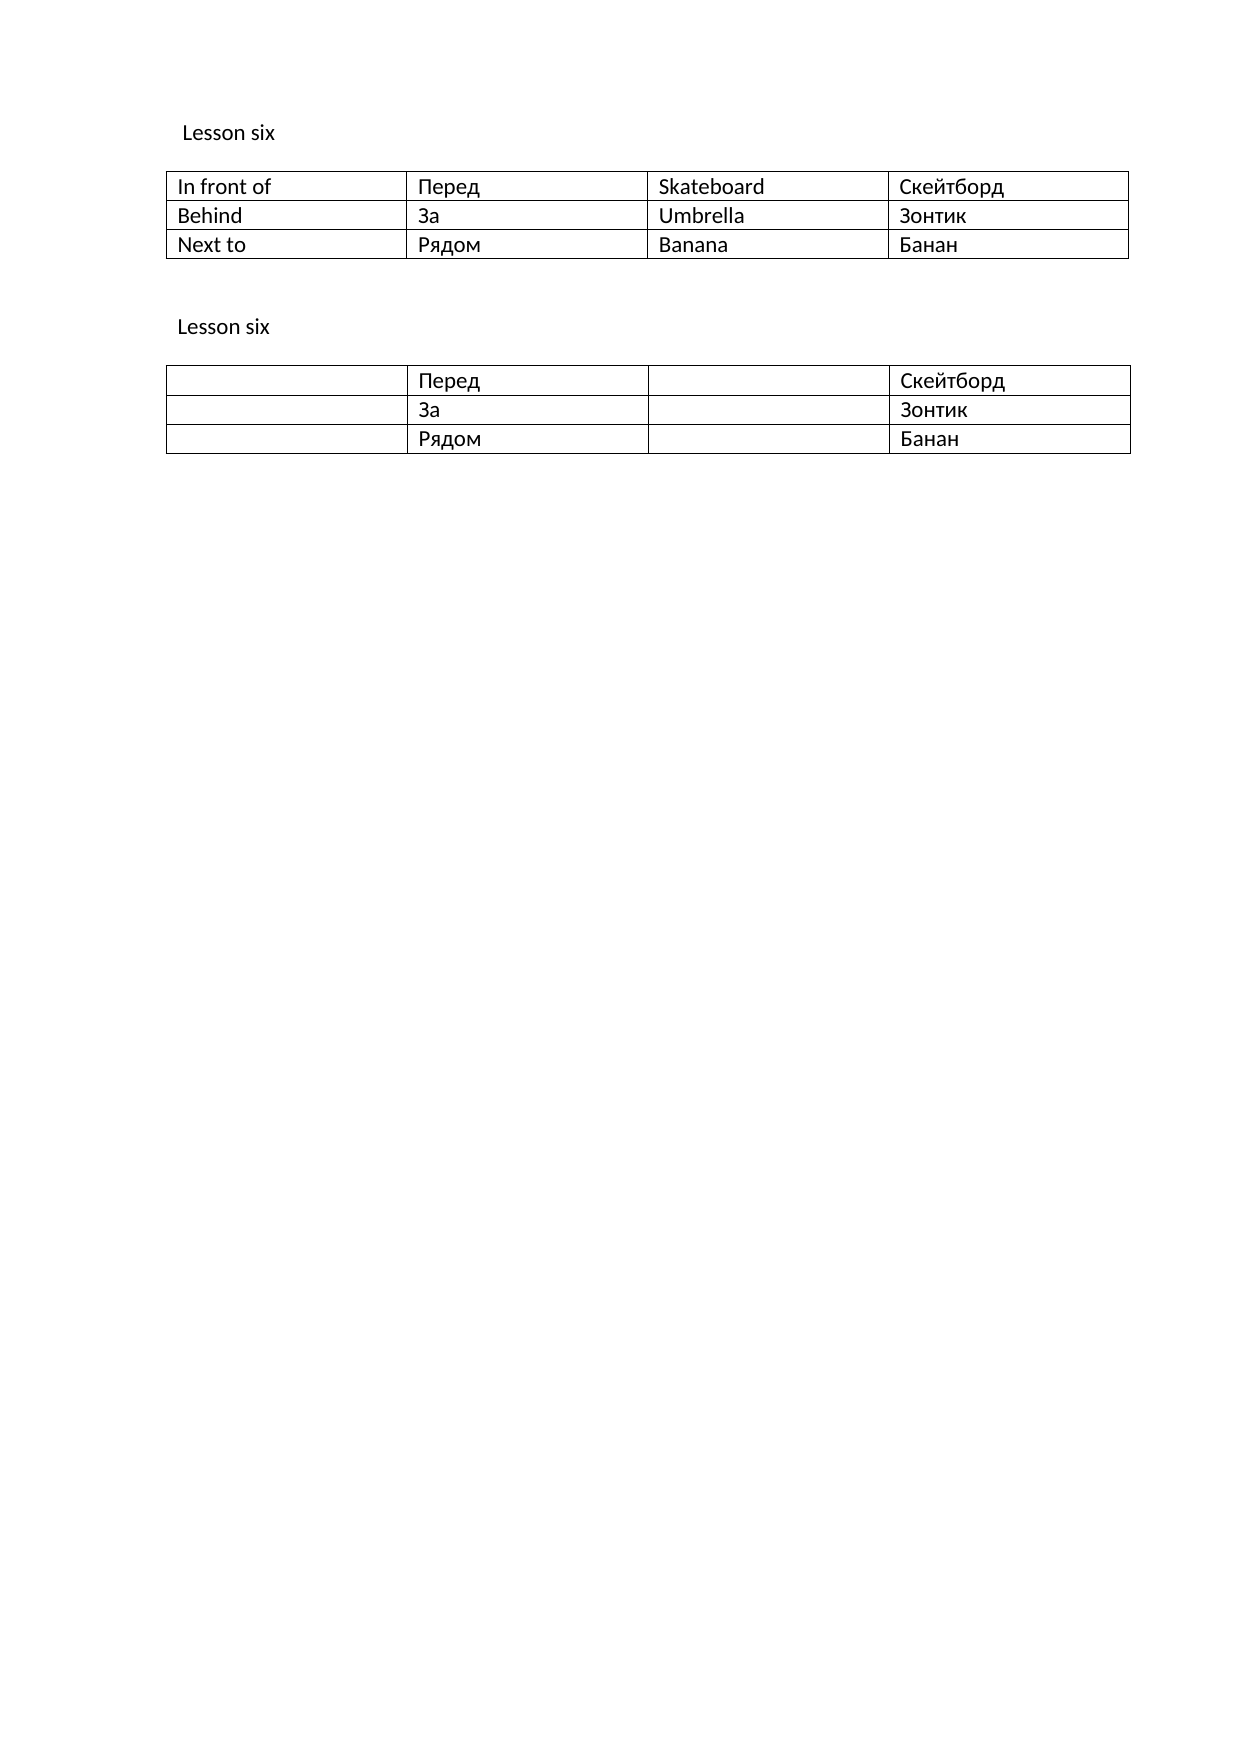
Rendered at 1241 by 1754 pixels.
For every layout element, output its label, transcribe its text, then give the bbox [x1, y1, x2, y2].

table_header Скейтборд [890, 366, 1130, 394]
table_cell Рядом [408, 425, 648, 453]
table_cell [167, 425, 407, 453]
table_header Skateboard [648, 172, 888, 200]
table_cell Next to [167, 230, 406, 258]
table_header [649, 366, 889, 394]
table_cell За [407, 201, 647, 229]
table_cell [649, 396, 889, 423]
table_header In front of [167, 172, 406, 200]
table_cell За [408, 396, 648, 423]
table_cell [167, 396, 407, 423]
table_cell Behind [167, 201, 406, 229]
table_cell Банан [889, 230, 1128, 258]
table_header [167, 366, 407, 394]
table_cell Banana [648, 230, 888, 258]
table_cell Банан [890, 425, 1130, 453]
text Lesson six [177, 118, 1152, 146]
table_cell [649, 425, 889, 453]
text Lesson six [177, 312, 1152, 340]
table_header Перед [408, 366, 648, 394]
table_cell Зонтик [890, 396, 1130, 423]
table_cell Зонтик [889, 201, 1128, 229]
table_cell Рядом [407, 230, 647, 258]
table_header Скейтборд [889, 172, 1128, 200]
table_header Перед [407, 172, 647, 200]
table_cell Umbrella [648, 201, 888, 229]
